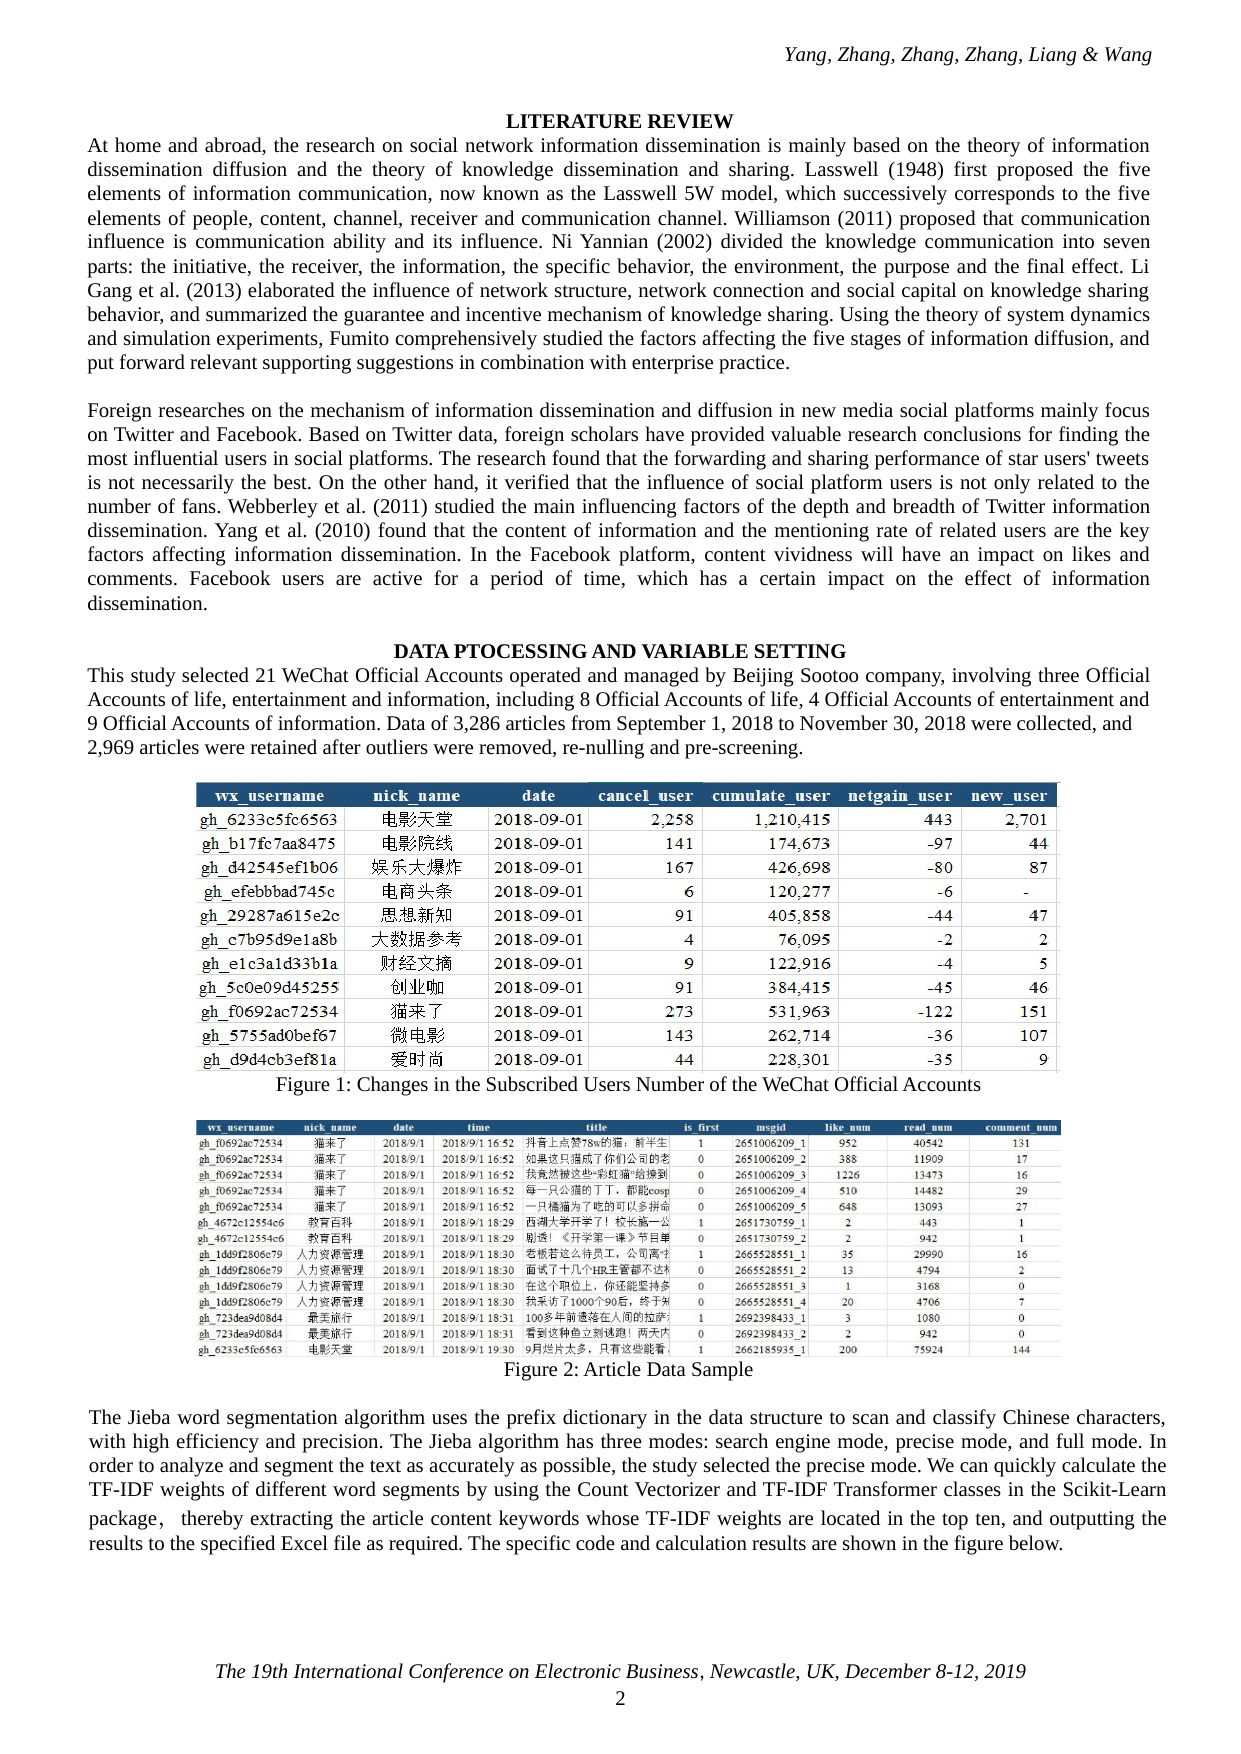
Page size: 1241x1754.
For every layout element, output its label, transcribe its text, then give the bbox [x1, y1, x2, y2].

text The Jieba word segmentation algorithm uses the prefix dictionary in the data structure to scan and classify Chinese characters, with high efficiency and precision. The Jieba algorithm has three modes: search engine mode, precise mode, and full mode. In order to analyze and segment the text as accurately as possible, the study selected the precise mode. We can quickly calculate the TF-IDF weights of different word segments by using the Count Vectorizer and TF-IDF Transformer classes in the Scikit-Learn package，thereby extracting the article content keywords whose TF-IDF weights are located in the top ten, and outputting the results to the specified Excel file as required. The specific code and calculation results are shown in the figure below. [89, 1405, 1168, 1555]
text Foreign researches on the mechanism of information dissemination and diffusion in new media social platforms mainly focus on Twitter and Facebook. Based on Twitter data, foreign scholars have provided valuable research conclusions for finding the most influential users in social platforms. The research found that the forwarding and sharing performance of star users' tweets is not necessarily the best. On the other hand, it verified that the influence of social platform users is not only related to the number of fans. Webberley et al. (2011) studied the main influencing factors of the depth and breadth of Twitter information dissemination. Yang et al. (2010) found that the content of information and the mentioning rate of related users are the key factors affecting information dissemination. In the Facebook platform, content vividness will have an impact on likes and comments. Facebook users are active for a period of time, which has a certain impact on the effect of information dissemination. [87, 398, 1152, 614]
text Figure 2: Article Data Sample [89, 1357, 1168, 1381]
subtitle DATA PTOCESSING AND VARIABLE SETTING [89, 638, 1151, 663]
text This study selected 21 WeChat Official Accounts operated and managed by Beijing Sootoo company, involving three Official Accounts of life, entertainment and information, including 8 Official Accounts of life, 4 Official Accounts of entertainment and 9 Official Accounts of information. Data of 3,286 articles from September 1, 2018 to November 30, 2018 were collected, and [87, 663, 1152, 735]
picture [196, 782, 1061, 1073]
text At home and abroad, the research on social network information dissemination is mainly based on the theory of information dissemination diffusion and the theory of knowledge dissemination and sharing. Lasswell (1948) first proposed the five elements of information communication, now known as the Lasswell 5W model, which successively corresponds to the five elements of people, content, channel, receiver and communication channel. Williamson (2011) proposed that communication influence is communication ability and its influence. Ni Yannian (2002) divided the knowledge communication into seven parts: the initiative, the receiver, the information, the specific behavior, the environment, the purpose and the final effect. Li Gang et al. (2013) elaborated the influence of network structure, network connection and social capital on knowledge sharing behavior, and summarized the guarantee and incentive mechanism of knowledge sharing. Using the theory of system dynamics and simulation experiments, Fumito comprehensively studied the factors affecting the five stages of information diffusion, and put forward relevant supporting suggestions in combination with enterprise practice. [87, 133, 1152, 374]
subtitle LITERATURE REVIEW [89, 109, 1151, 133]
text 2,969 articles were retained after outliers were removed, re-nulling and pre-screening. [87, 735, 1152, 759]
text Figure 1: Changes in the Subscribed Users Number of the WeChat Official Accounts [89, 1072, 1168, 1096]
picture [196, 1120, 1061, 1357]
